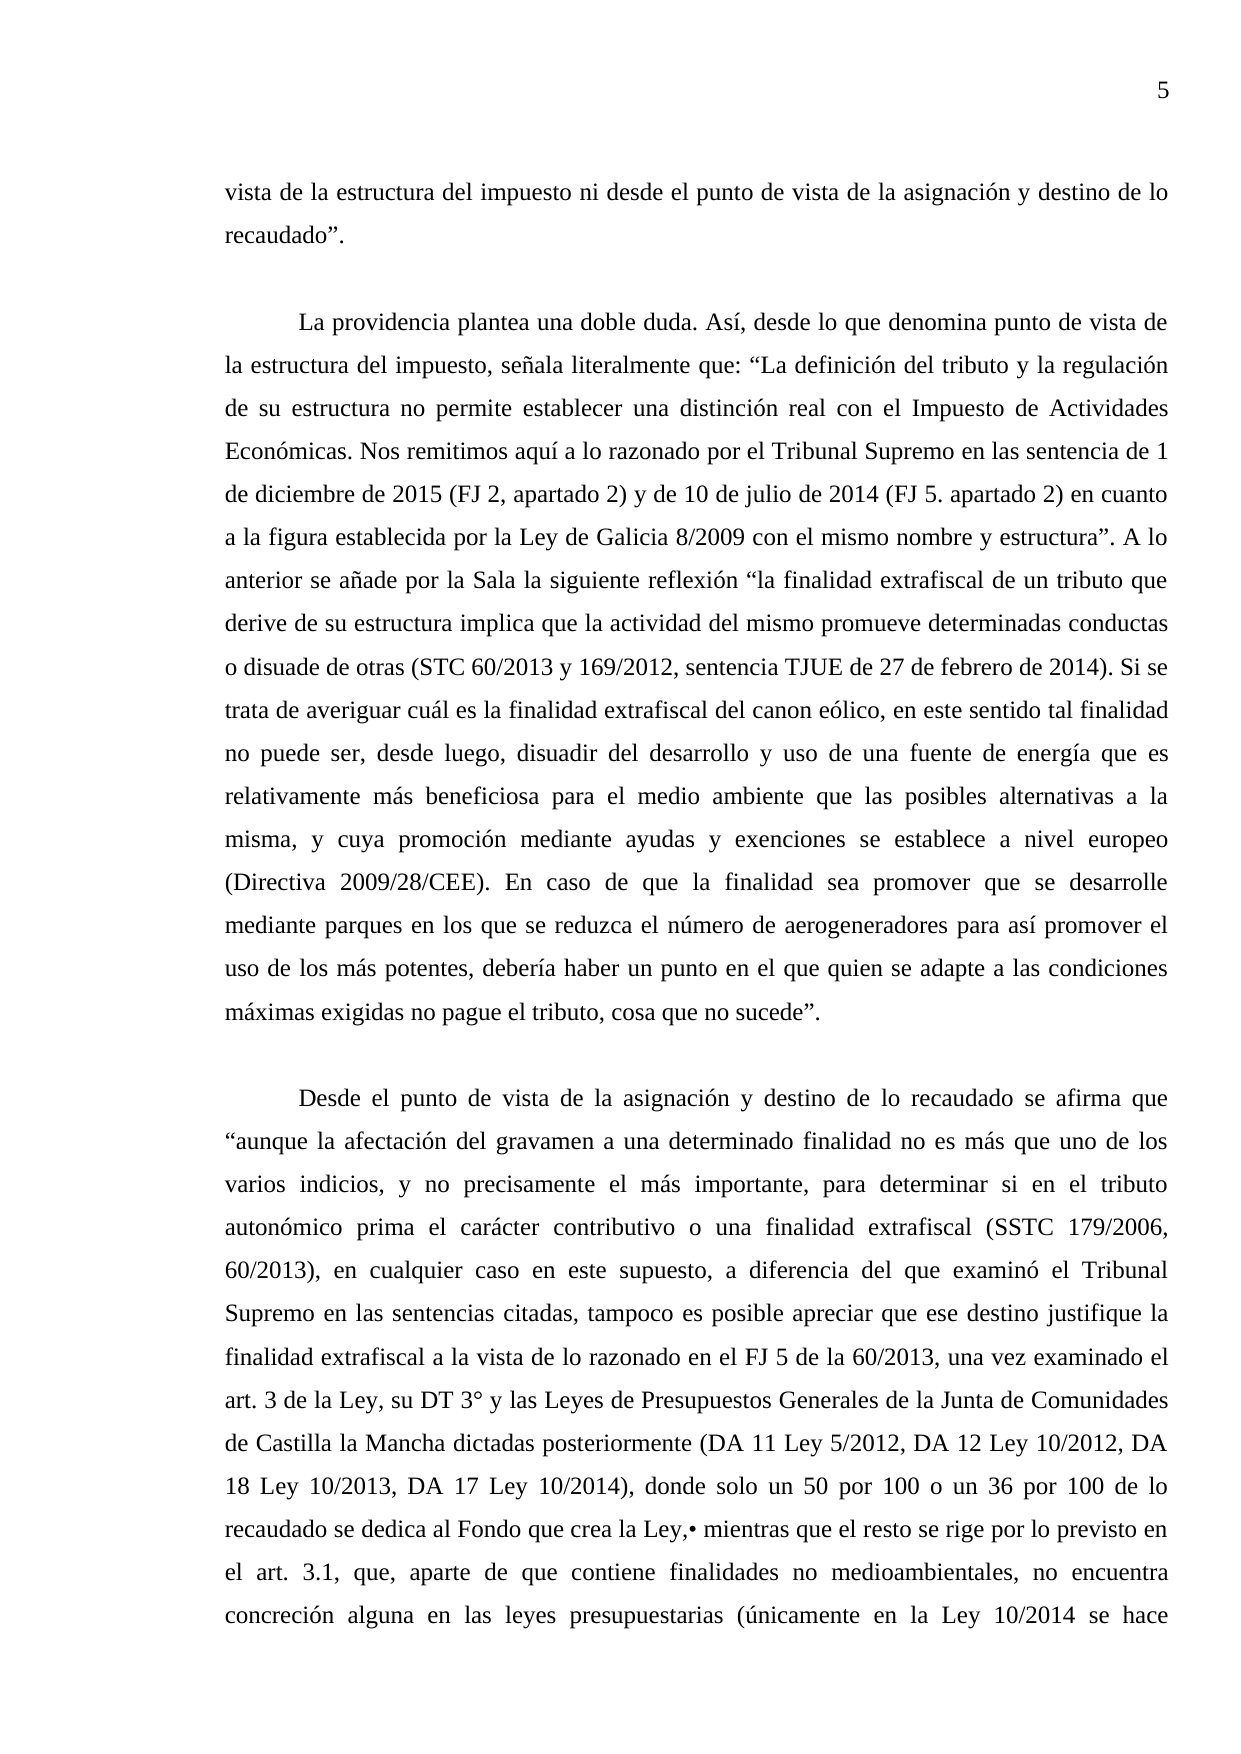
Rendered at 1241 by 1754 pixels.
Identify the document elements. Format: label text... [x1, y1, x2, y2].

text La providencia plantea una doble duda. Así, desde lo que denomina punto de vista de la estructura del impuesto, señala literalmente que: “La definición del tributo y la regulación de su estructura no permite establecer una distinción real con el Impuesto de Actividades Económicas. Nos remitimos aquí a lo razonado por el Tribunal Supremo en las sentencia de 1 de diciembre de 2015 (FJ 2, apartado 2) y de 10 de julio de 2014 (FJ 5. apartado 2) en cuanto a la figura establecida por la Ley de Galicia 8/2009 con el mismo nombre y estructura”. A lo anterior se añade por la Sala la siguiente reflexión “la finalidad extrafiscal de un tributo que derive de su estructura implica que la actividad del mismo promueve determinadas conductas o disuade de otras (STC 60/2013 y 169/2012, sentencia TJUE de 27 de febrero de 2014). Si se trata de averiguar cuál es la finalidad extrafiscal del canon eólico, en este sentido tal finalidad no puede ser, desde luego, disuadir del desarrollo y uso de una fuente de energía que es relativamente más beneficiosa para el medio ambiente que las posibles alternativas a la misma, y cuya promoción mediante ayudas y exenciones se establece a nivel europeo (Directiva 2009/28/CEE). En caso de que la finalidad sea promover que se desarrolle mediante parques en los que se reduzca el número de aerogeneradores para así promover el uso de los más potentes, debería haber un punto en el que quien se adapte a las condiciones máximas exigidas no pague el tributo, cosa que no sucede”. [224, 307, 1169, 1025]
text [224, 1083, 1169, 1629]
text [224, 177, 1169, 249]
